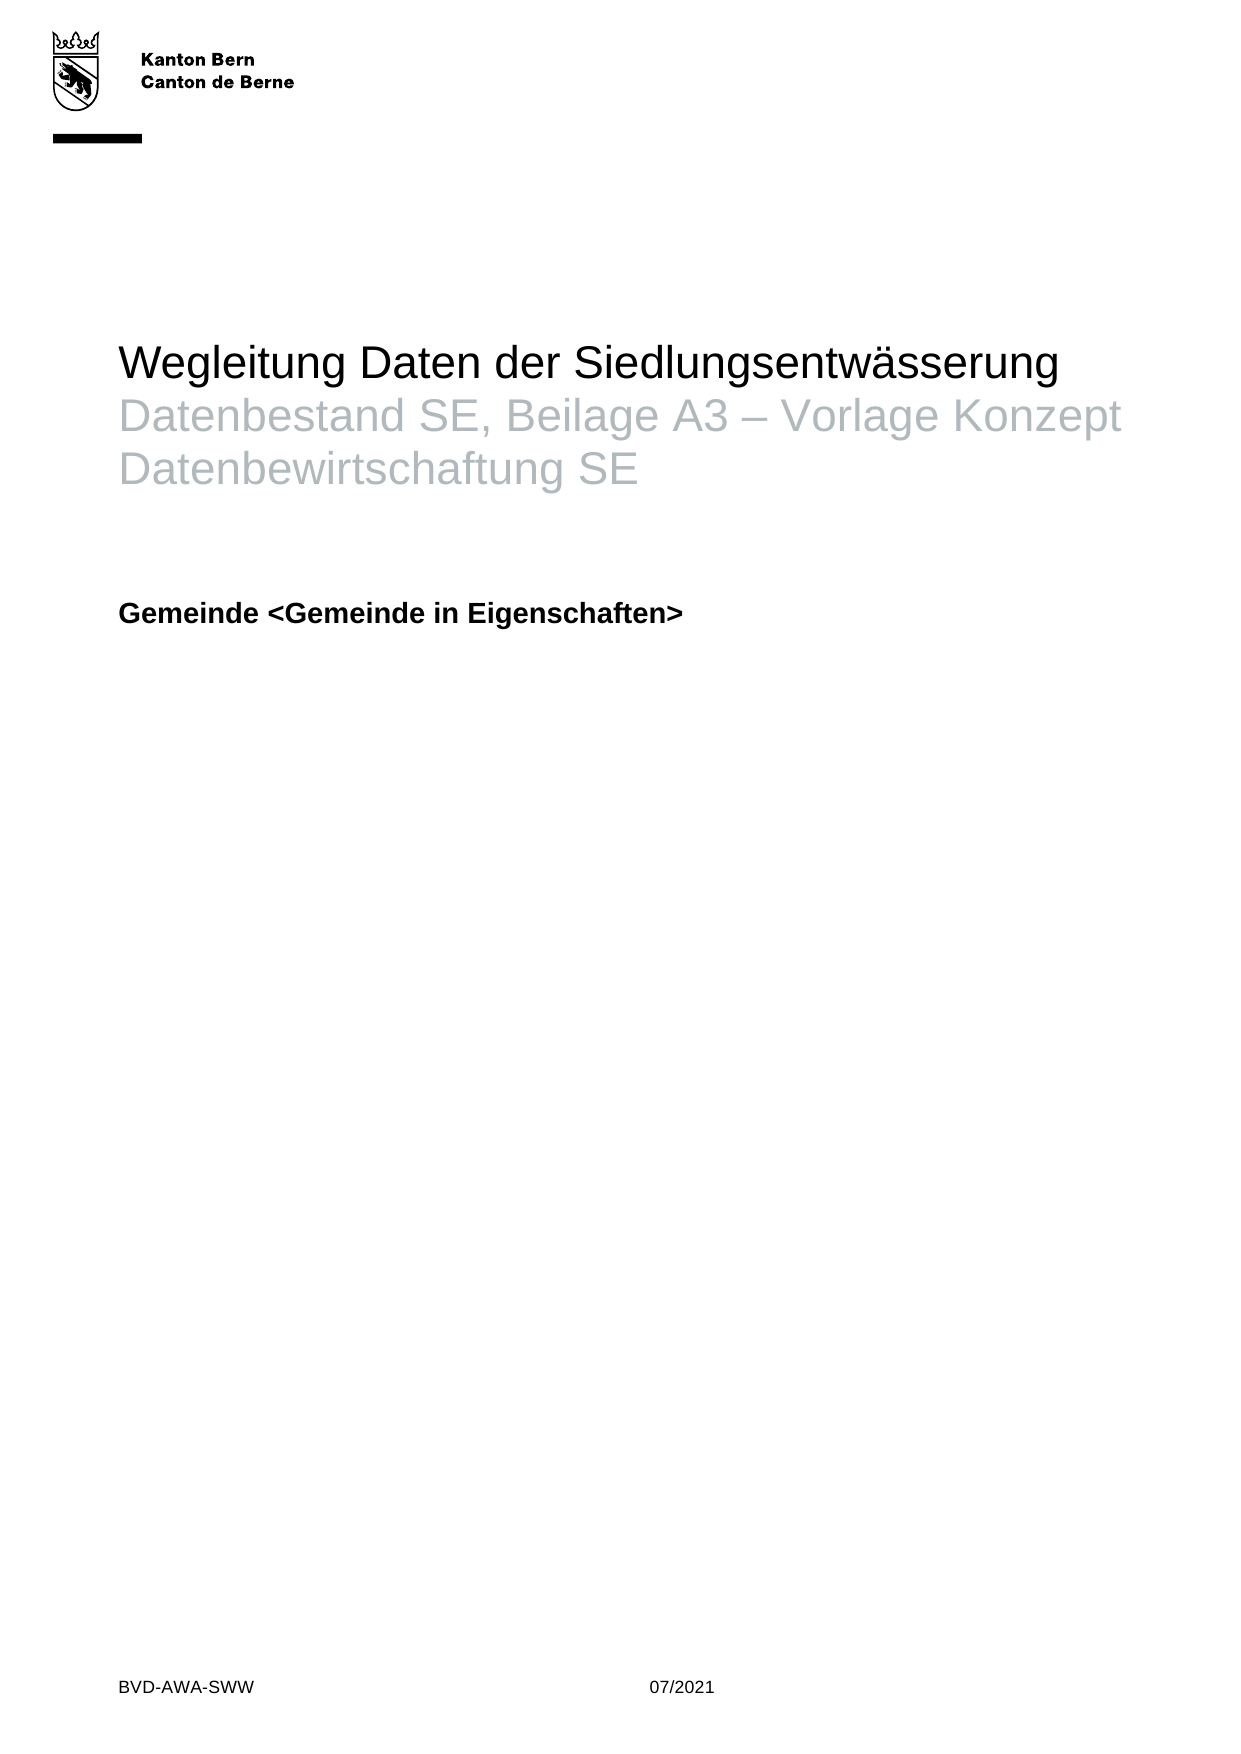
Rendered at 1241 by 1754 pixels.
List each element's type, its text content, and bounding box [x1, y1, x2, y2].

subtitle Beilage 3: Vorlage Datenbewirtschaftungskonzept [118, 389, 1134, 494]
title Wegleitung Daten der Siedlungsentwässerung [118, 336, 1134, 389]
text Gemeinde <Gemeinde in Eigenschaften> [118, 592, 1134, 629]
